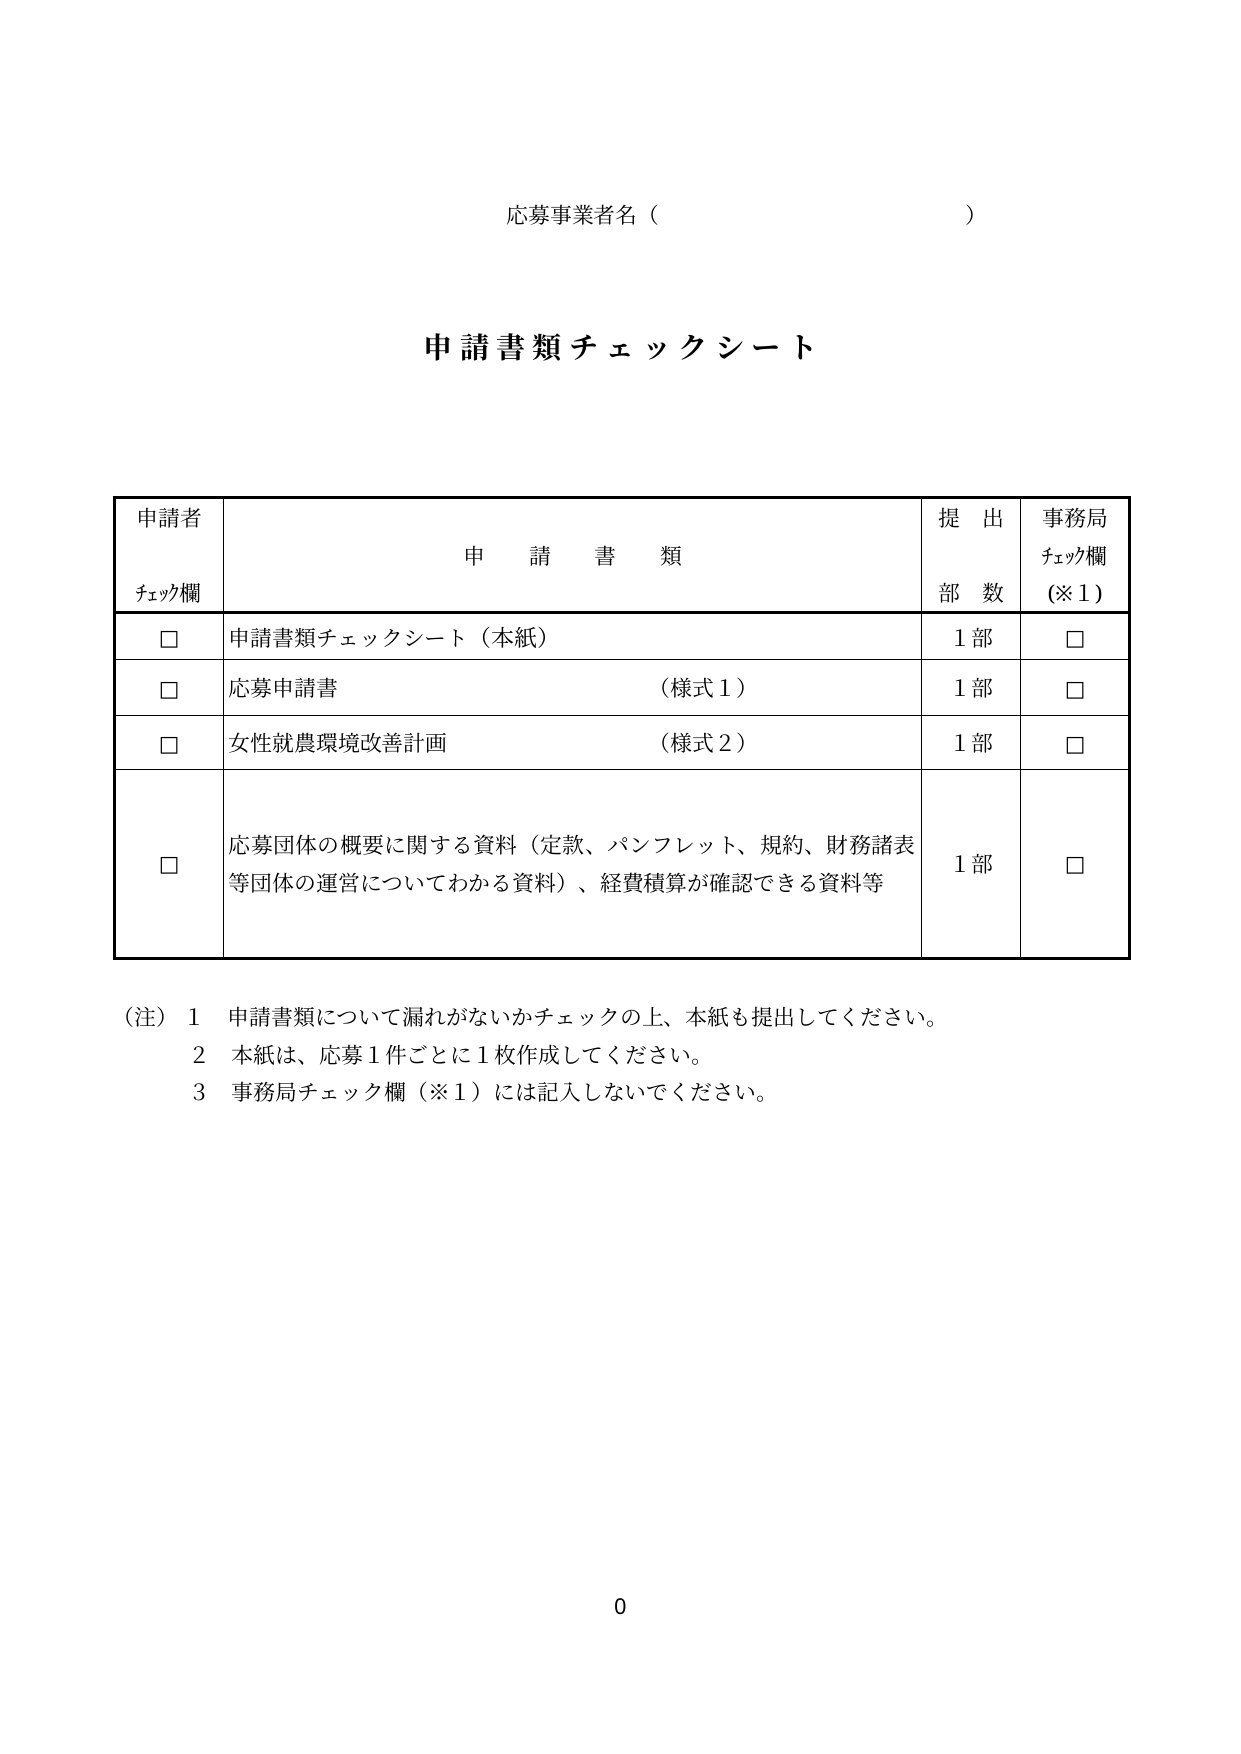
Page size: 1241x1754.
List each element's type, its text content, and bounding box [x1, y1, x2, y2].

table_header 提 出 部 数 [922, 499, 1020, 611]
table_cell [644, 614, 921, 659]
table_cell （様式２） [644, 716, 921, 769]
table_cell 応募団体の概要に関する資料（定款、パンフレット、規約、財務諸表等団体の運営についてわかる資料）、経費積算が確認できる資料等 [224, 770, 921, 957]
table_header 事務局 ﾁｪｯｸ欄 (※１) [1021, 499, 1128, 611]
table_cell □ [1021, 614, 1128, 659]
table_cell １部 [922, 614, 1020, 659]
table_cell □ [1021, 770, 1128, 957]
table_cell 応募申請書 [224, 660, 643, 715]
table_cell □ [1021, 716, 1128, 769]
table_cell □ [116, 770, 223, 957]
table_cell 申請書類チェックシート（本紙） [224, 614, 643, 659]
table_cell 女性就農環境改善計画 [224, 716, 643, 769]
table_cell □ [116, 614, 223, 659]
text ３ 事務局チェック欄（※１）には記入しないでください。 [112, 1072, 1128, 1110]
table_cell （様式１） [644, 660, 921, 715]
table_cell □ [116, 660, 223, 715]
table_cell １部 [922, 716, 1020, 769]
text 申 請 書 類 チ ェ ッ ク シ ー ト [112, 308, 1128, 383]
table_cell □ [116, 716, 223, 769]
text （注） １ 申請書類について漏れがないかチェックの上、本紙も提出してください。 [112, 997, 1128, 1035]
table_cell １部 [922, 660, 1020, 715]
table_cell □ [1021, 660, 1128, 715]
table_cell １部 [922, 770, 1020, 957]
table_header 申 請 書 類 [224, 499, 921, 611]
table_header 申請者 ﾁｪｯｸ欄 [116, 499, 223, 611]
text ２ 本紙は、応募１件ごとに１枚作成してください。 [112, 1035, 1128, 1072]
text 応募事業者名（ ） [112, 196, 1128, 233]
